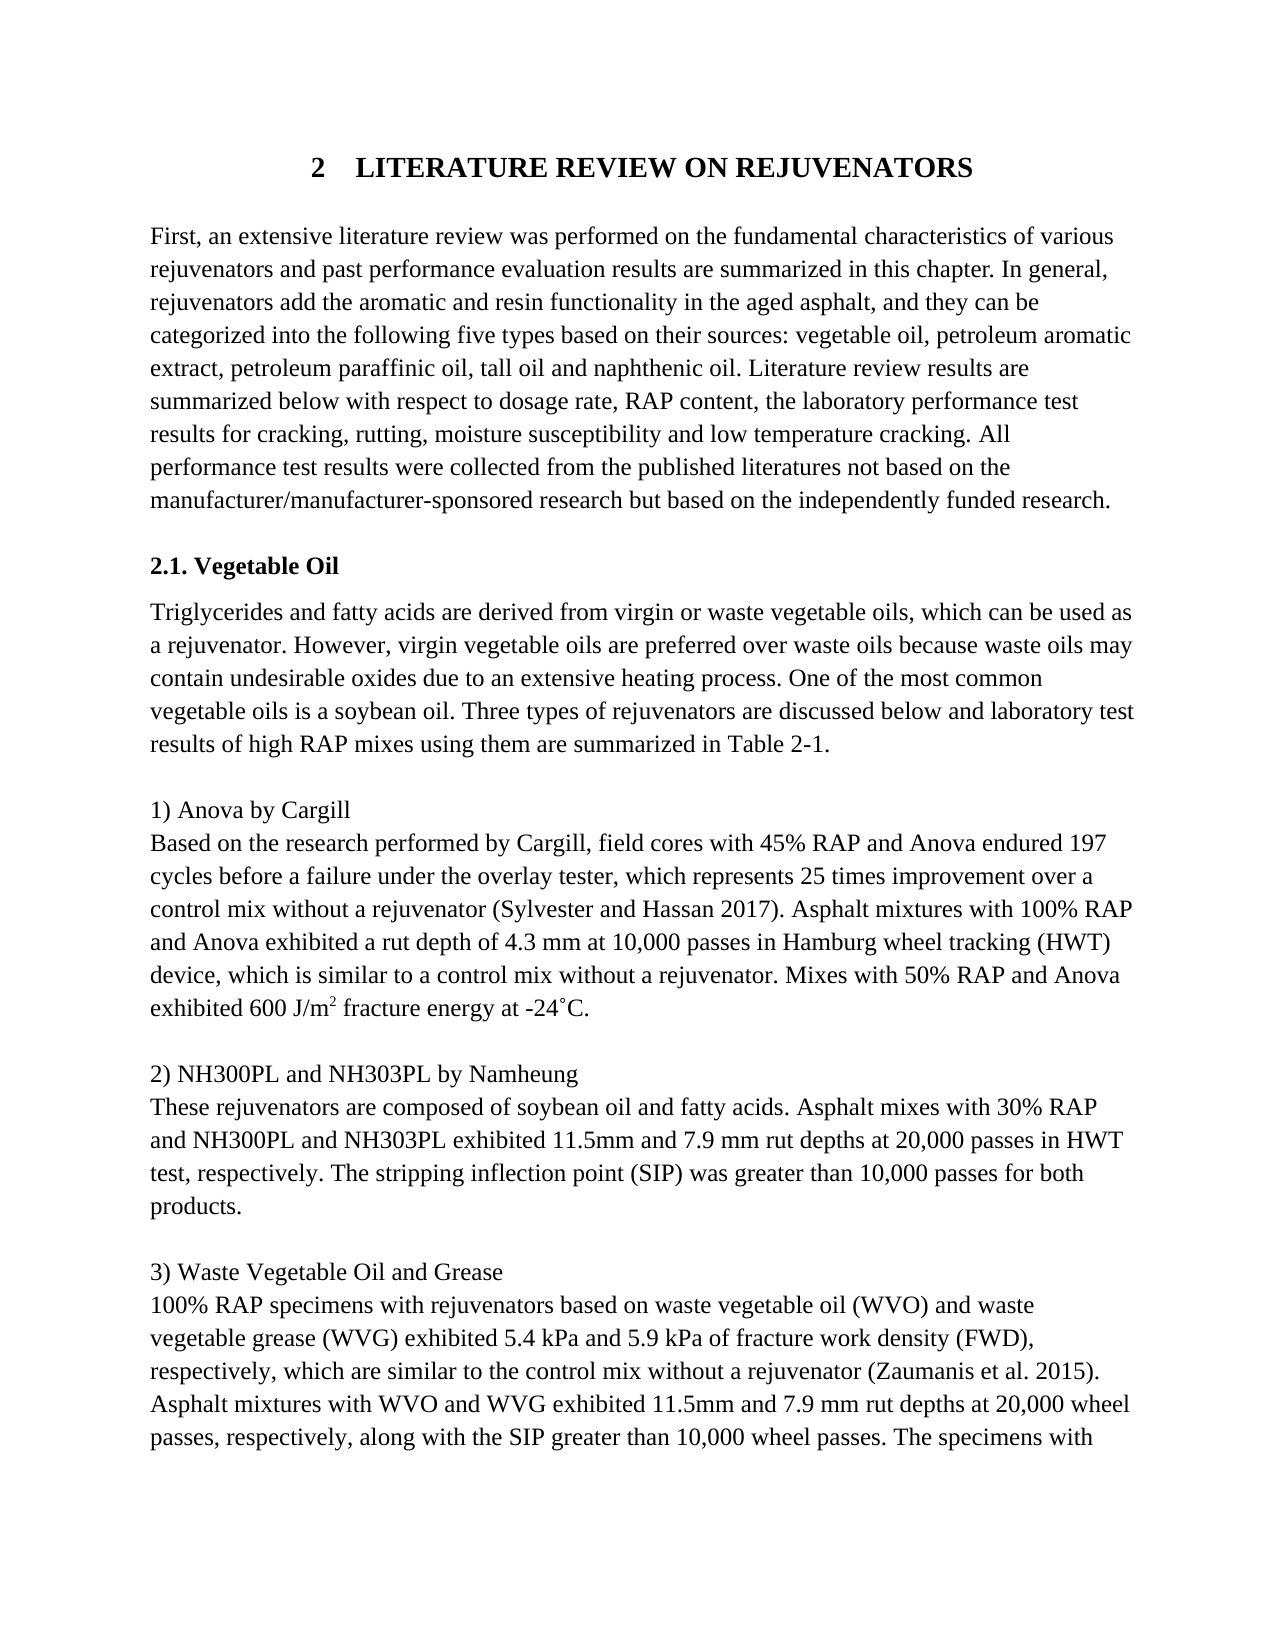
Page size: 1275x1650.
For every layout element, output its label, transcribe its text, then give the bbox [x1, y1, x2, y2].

subtitle Literature Review on rejuvenators [150, 150, 1134, 183]
text 2) NH300PL and NH303PL by Namheung [150, 1059, 1134, 1088]
text 1) Anova by Cargill [150, 795, 1134, 824]
text Triglycerides and fatty acids are derived from virgin or waste vegetable oils, which can be used as a rejuvenator. However, virgin vegetable oils are preferred over waste oils because waste oils may contain undesirable oxides due to an extensive heating process. One of the most common vegetable oils is a soybean oil. Three types of rejuvenators are discussed below and laboratory test results of high RAP mixes using them are summarized in Table 2-1. [150, 597, 1134, 758]
text Based on the research performed by Cargill, field cores with 45% RAP and Anova endured 197 cycles before a failure under the overlay tester, which represents 25 times improvement over a control mix without a rejuvenator (Sylvester and Hassan 2017). Asphalt mixtures with 100% RAP and Anova exhibited a rut depth of 4.3 mm at 10,000 passes in Hamburg wheel tracking (HWT) device, which is similar to a control mix without a rejuvenator. Mixes with 50% RAP and Anova exhibited 600 J/m2 fracture energy at -24˚C. [150, 828, 1134, 1022]
text These rejuvenators are composed of soybean oil and fatty acids. Asphalt mixes with 30% RAP and NH300PL and NH303PL exhibited 11.5mm and 7.9 mm rut depths at 20,000 passes in HWT test, respectively. The stripping inflection point (SIP) was greater than 10,000 passes for both products. [150, 1092, 1134, 1220]
text First, an extensive literature review was performed on the fundamental characteristics of various rejuvenators and past performance evaluation results are summarized in this chapter. In general, rejuvenators add the aromatic and resin functionality in the aged asphalt, and they can be categorized into the following five types based on their sources: vegetable oil, petroleum aromatic extract, petroleum paraffinic oil, tall oil and naphthenic oil. Literature review results are summarized below with respect to dosage rate, RAP content, the laboratory performance test results for cracking, rutting, moisture susceptibility and low temperature cracking. All performance test results were collected from the published literatures not based on the manufacturer/manufacturer-sponsored research but based on the independently funded research. [150, 221, 1134, 514]
text 2.1. Vegetable Oil [150, 551, 1134, 580]
text 3) Waste Vegetable Oil and Grease [150, 1257, 1134, 1286]
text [150, 1290, 1134, 1451]
